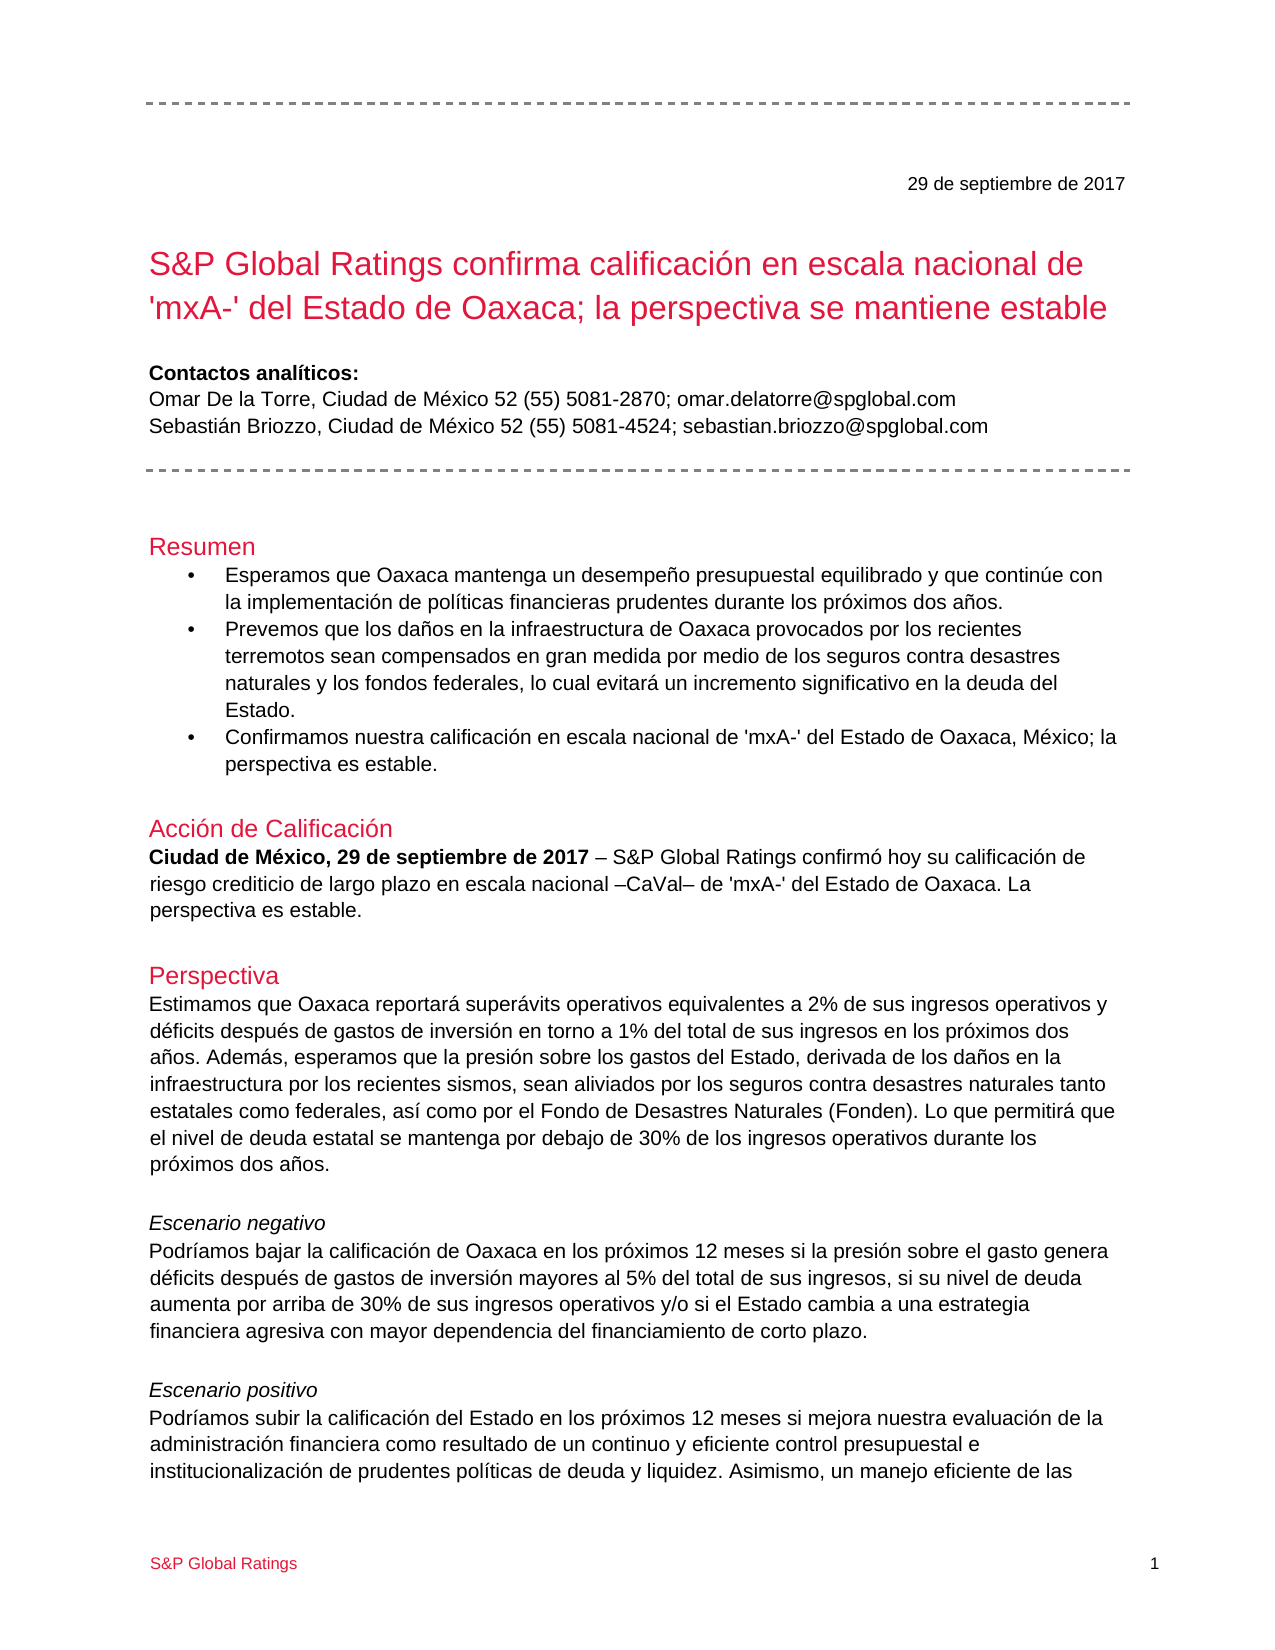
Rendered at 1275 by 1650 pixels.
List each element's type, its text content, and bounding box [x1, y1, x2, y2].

subtitle Resumen [148, 532, 770, 561]
list Esperamos que Oaxaca mantenga un desempeño presupuestal equilibrado y que continúe con la implementación de políticas financieras prudentes durante los próximos dos años. [187, 563, 1124, 614]
subtitle Perspectiva [148, 961, 770, 989]
subtitle Acción de Calificación [148, 813, 770, 842]
text Ciudad de México, 29 de septiembre de 2017 – S&P Global Ratings confirmó hoy su calificación de riesgo crediticio de largo plazo en escala nacional –CaVal– de 'mxA-' del Estado de Oaxaca. La perspectiva es estable. [148, 844, 1124, 922]
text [148, 1405, 1124, 1483]
list Prevemos que los daños en la infraestructura de Oaxaca provocados por los recientes terremotos sean compensados en gran medida por medio de los seguros contra desastres naturales y los fondos federales, lo cual evitará un incremento significativo en la deuda del Estado. [187, 617, 1124, 721]
text Contactos analíticos: [148, 361, 1172, 384]
text Escenario positivo [148, 1378, 1172, 1402]
text Estimamos que Oaxaca reportará superávits operativos equivalentes a 2% de sus ingresos operativos y déficits después de gastos de inversión en torno a 1% del total de sus ingresos en los próximos dos años. Además, esperamos que la presión sobre los gastos del Estado, derivada de los daños en la infraestructura por los recientes sismos, sean aliviados por los seguros contra desastres naturales tanto estatales como federales, así como por el Fondo de Desastres Naturales (Fonden). Lo que permitirá que el nivel de deuda estatal se mantenga por debajo de 30% de los ingresos operativos durante los próximos dos años. [148, 992, 1124, 1176]
text Omar De la Torre, Ciudad de México 52 (55) 5081-2870; omar.delatorre@spglobal.com [148, 386, 1124, 410]
list Confirmamos nuestra calificación en escala nacional de 'mxA-' del Estado de Oaxaca, México; la perspectiva es estable. [187, 724, 1124, 775]
text Sebastián Briozzo, Ciudad de México 52 (55) 5081-4524; sebastian.briozzo@spglobal.com [148, 414, 1124, 438]
text S&P Global Ratings confirma calificación en escala nacional de [148, 244, 1172, 282]
text Escenario negativo [148, 1211, 1172, 1235]
text Podríamos bajar la calificación de Oaxaca en los próximos 12 meses si la presión sobre el gasto genera déficits después de gastos de inversión mayores al 5% del total de sus ingresos, si su nivel de deuda aumenta por arriba de 30% de sus ingresos operativos y/o si el Estado cambia a una estrategia financiera agresiva con mayor dependencia del financiamiento de corto plazo. [148, 1239, 1124, 1343]
text 29 de septiembre de 2017 [150, 173, 1125, 194]
text 'mxA-' del Estado de Oaxaca; la perspectiva se mantiene estable [148, 288, 1172, 326]
